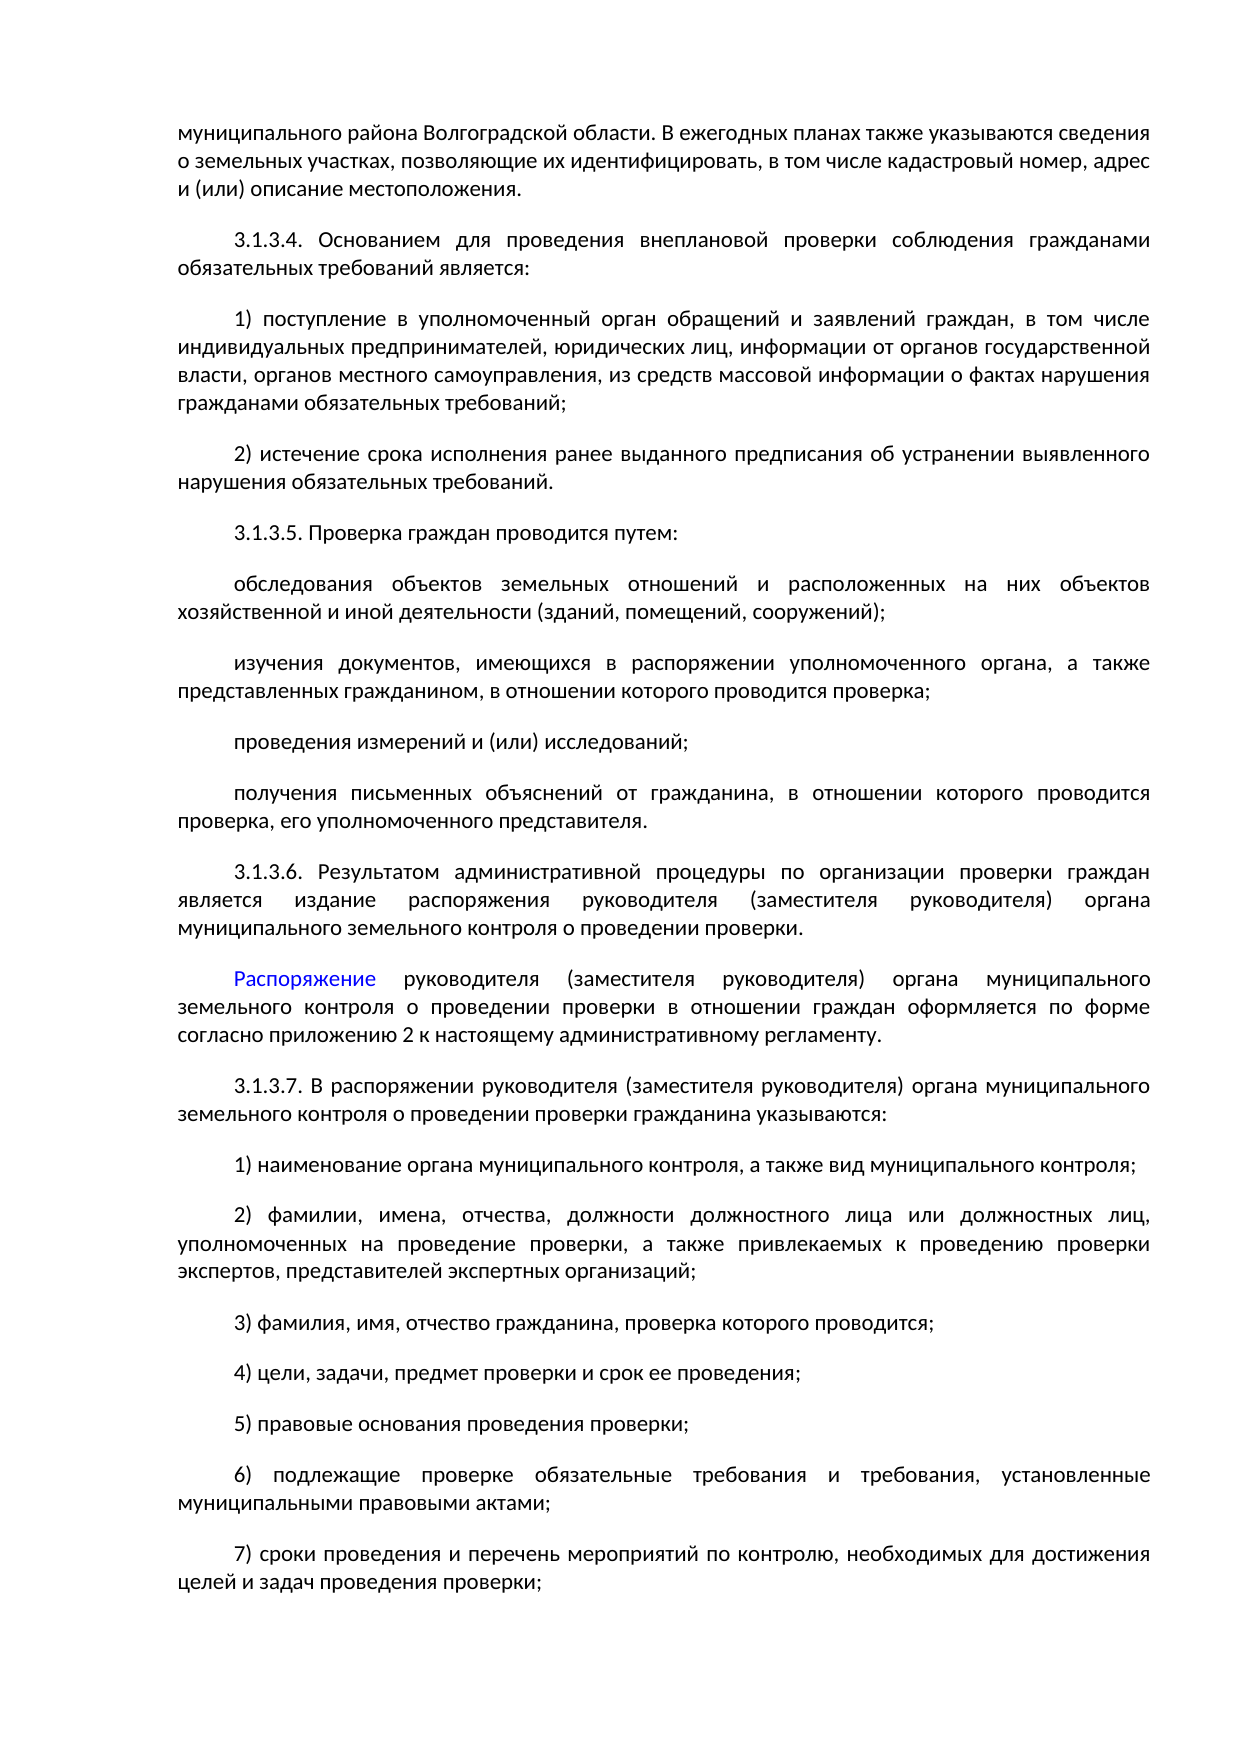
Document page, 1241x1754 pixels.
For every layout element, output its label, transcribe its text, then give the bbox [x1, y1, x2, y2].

text 3.1.3.4. Основанием для проведения внеплановой проверки соблюдения гражданами обязательных требований является: [177, 225, 1152, 281]
text 3) фамилия, имя, отчество гражданина, проверка которого проводится; [177, 1308, 1152, 1336]
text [177, 118, 1152, 202]
text 2) истечение срока исполнения ранее выданного предписания об устранении выявленного нарушения обязательных требований. [177, 439, 1152, 495]
text 5) правовые основания проведения проверки; [177, 1409, 1152, 1437]
text 6) подлежащие проверке обязательные требования и требования, установленные муниципальными правовыми актами; [177, 1460, 1152, 1516]
text 3.1.3.6. Результатом административной процедуры по организации проверки граждан является издание распоряжения руководителя (заместителя руководителя) органа муниципального земельного контроля о проведении проверки. [177, 857, 1152, 941]
text 2) фамилии, имена, отчества, должности должностного лица или должностных лиц, уполномоченных на проведение проверки, а также привлекаемых к проведению проверки экспертов, представителей экспертных организаций; [177, 1201, 1152, 1285]
text обследования объектов земельных отношений и расположенных на них объектов хозяйственной и иной деятельности (зданий, помещений, сооружений); [177, 569, 1152, 625]
text Распоряжение руководителя (заместителя руководителя) органа муниципального земельного контроля о проведении проверки в отношении граждан оформляется по форме согласно приложению 2 к настоящему административному регламенту. [177, 964, 1152, 1048]
text 3.1.3.5. Проверка граждан проводится путем: [177, 518, 1152, 546]
text получения письменных объяснений от гражданина, в отношении которого проводится проверка, его уполномоченного представителя. [177, 778, 1152, 834]
text 1) поступление в уполномоченный орган обращений и заявлений граждан, в том числе индивидуальных предпринимателей, юридических лиц, информации от органов государственной власти, органов местного самоуправления, из средств массовой информации о фактах нарушения гражданами обязательных требований; [177, 304, 1152, 416]
text 1) наименование органа муниципального контроля, а также вид муниципального контроля; [177, 1150, 1152, 1178]
text 4) цели, задачи, предмет проверки и срок ее проведения; [177, 1358, 1152, 1387]
text 3.1.3.7. В распоряжении руководителя (заместителя руководителя) органа муниципального земельного контроля о проведении проверки гражданина указываются: [177, 1071, 1152, 1127]
text 7) сроки проведения и перечень мероприятий по контролю, необходимых для достижения целей и задач проведения проверки; [177, 1539, 1152, 1595]
text проведения измерений и (или) исследований; [177, 727, 1152, 755]
text изучения документов, имеющихся в распоряжении уполномоченного органа, а также представленных гражданином, в отношении которого проводится проверка; [177, 648, 1152, 704]
